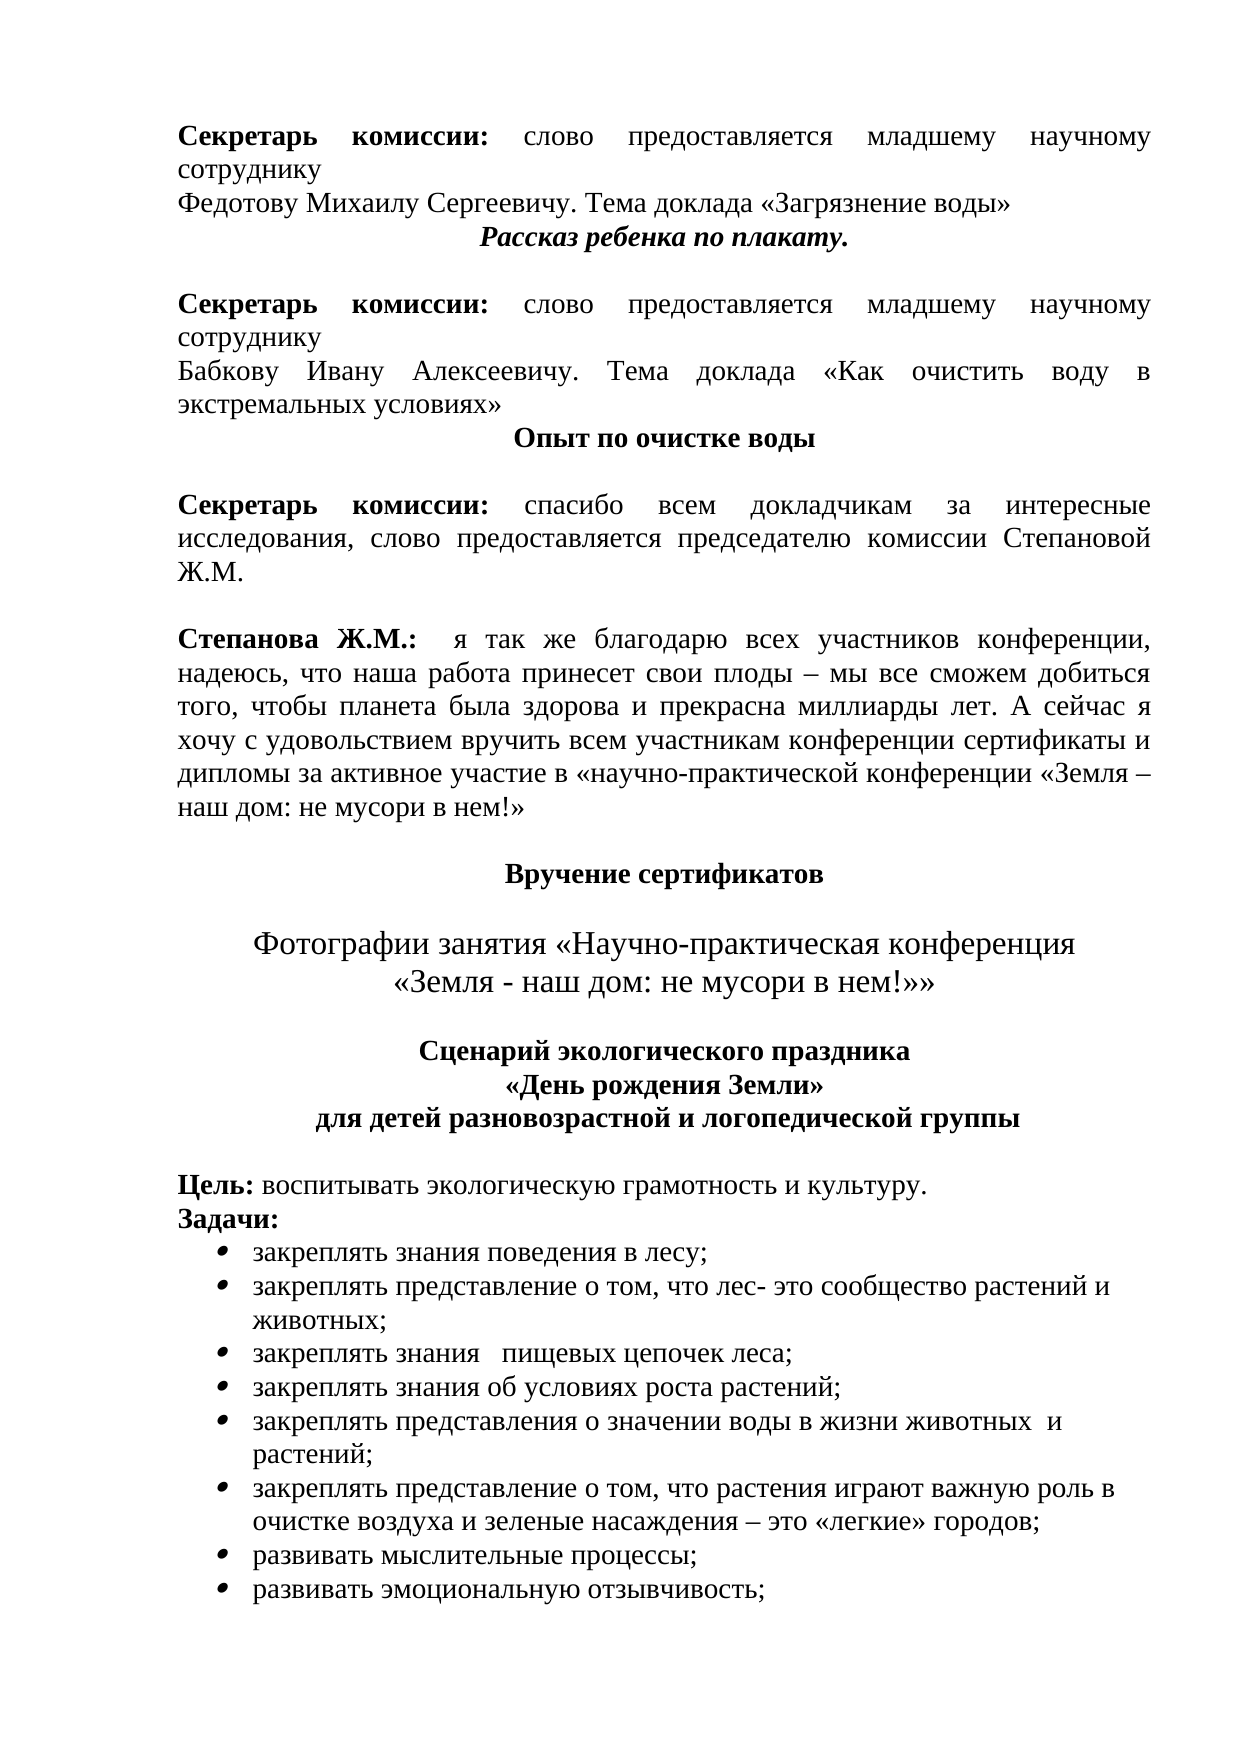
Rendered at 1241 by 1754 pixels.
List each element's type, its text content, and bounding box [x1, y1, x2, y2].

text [177, 118, 1152, 185]
text Степанова Ж.М.: я так же благодарю всех участников конференции, надеюсь, что наша работа принесет свои плоды – мы все сможем добиться того, чтобы планета была здорова и прекрасна миллиарды лет. А сейчас я хочу с удовольствием вручить всем участникам конференции сертификаты и дипломы за активное участие в «научно-практической конференции «Земля – наш дом: не мусори в нем!» [177, 621, 1152, 822]
text Федотову Михаилу Сергеевичу. Тема доклада «Загрязнение воды» [177, 185, 1152, 219]
list развивать мыслительные процессы; [215, 1537, 1152, 1571]
text Секретарь комиссии: слово предоставляется младшему научному сотруднику [177, 286, 1152, 353]
list закреплять знания об условиях роста растений; [215, 1369, 1152, 1403]
text Сценарий экологического праздника [177, 1033, 1152, 1067]
text Задачи: [177, 1201, 1152, 1234]
list закреплять знания пищевых цепочек леса; [215, 1335, 1152, 1369]
text Опыт по очистке воды [177, 420, 1152, 453]
list закреплять представление о том, что лес- это сообщество растений и животных; [215, 1268, 1152, 1335]
text Секретарь комиссии: спасибо всем докладчикам за интересные исследования, слово предоставляется председателю комиссии Степановой Ж.М. [177, 487, 1152, 588]
text Вручение сертификатов [177, 856, 1152, 889]
text «День рождения Земли» [177, 1067, 1152, 1100]
text «Земля - наш дом: не мусори в нем!»» [177, 961, 1152, 1000]
list развивать эмоциональную отзывчивость; [215, 1571, 1152, 1604]
list закреплять знания поведения в лесу; [215, 1234, 1152, 1268]
text Фотографии занятия «Научно-практическая конференция [177, 923, 1152, 961]
list закреплять представления о значении воды в жизни животных и растений; [215, 1403, 1152, 1470]
text Бабкову Ивану Алексеевичу. Тема доклада «Как очистить воду в экстремальных условиях» [177, 353, 1152, 420]
list закреплять представление о том, что растения играют важную роль в очистке воздуха и зеленые насаждения – это «легкие» городов; [215, 1470, 1152, 1537]
text Рассказ ребенка по плакату. [177, 219, 1152, 252]
text для детей разновозрастной и логопедической группы [177, 1100, 1152, 1134]
text Цель: воспитывать экологическую грамотность и культуру. [177, 1167, 1152, 1201]
